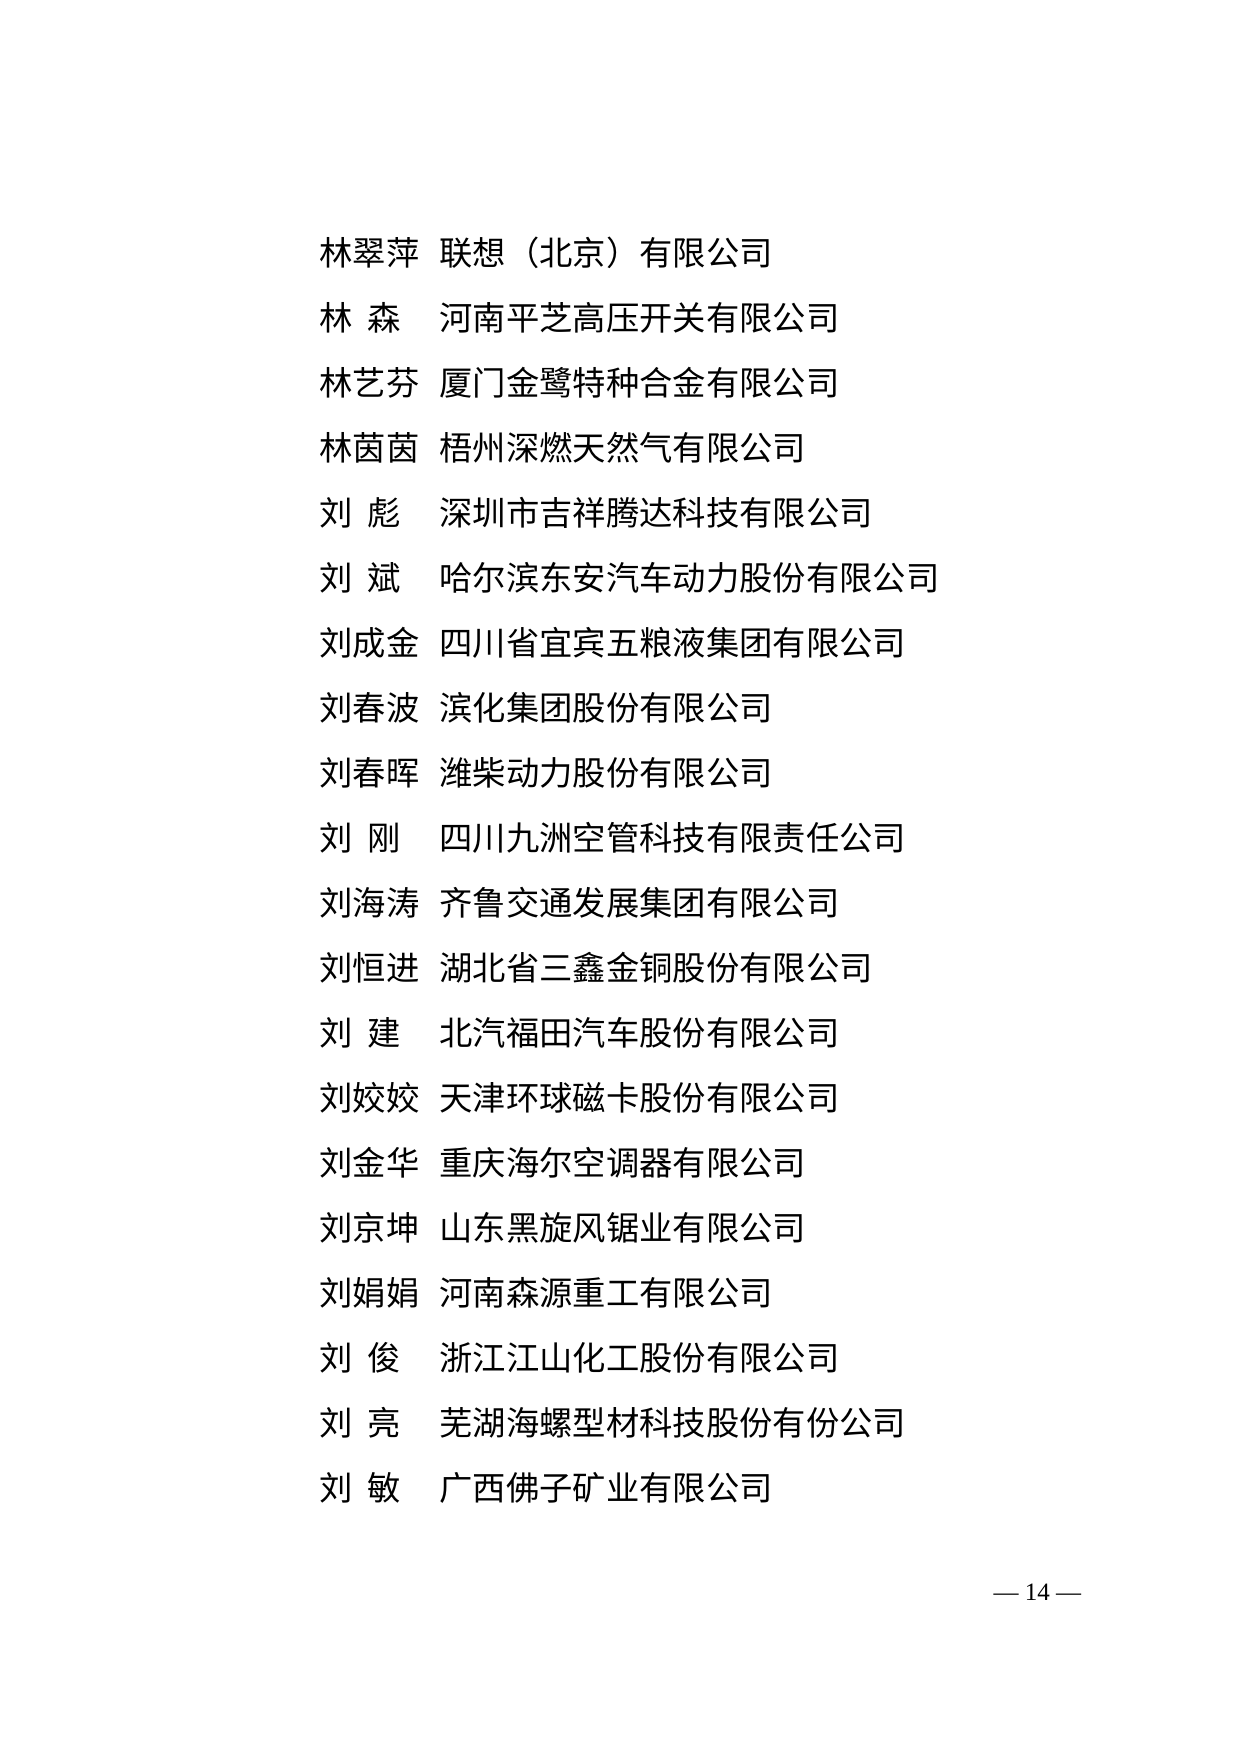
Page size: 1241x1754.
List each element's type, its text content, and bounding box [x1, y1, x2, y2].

text 林翠萍 联想（北京）有限公司 [252, 218, 1081, 283]
text 刘 彪 深圳市吉祥腾达科技有限公司 [252, 478, 1081, 543]
text 林艺芬 厦门金鹭特种合金有限公司 [252, 348, 1081, 413]
text 刘春波 滨化集团股份有限公司 [252, 673, 1081, 738]
text 刘 建 北汽福田汽车股份有限公司 [252, 998, 1081, 1063]
text 林茵茵 梧州深燃天然气有限公司 [252, 413, 1081, 478]
text 刘 斌 哈尔滨东安汽车动力股份有限公司 [252, 543, 1081, 608]
text 刘 亮 芜湖海螺型材科技股份有份公司 [252, 1388, 1081, 1453]
text 刘姣姣 天津环球磁卡股份有限公司 [252, 1063, 1081, 1128]
text 刘娟娟 河南森源重工有限公司 [252, 1258, 1081, 1323]
text 刘成金 四川省宜宾五粮液集团有限公司 [252, 608, 1081, 673]
text 刘 刚 四川九洲空管科技有限责任公司 [252, 803, 1081, 868]
text 刘春晖 潍柴动力股份有限公司 [252, 738, 1081, 803]
text 刘恒进 湖北省三鑫金铜股份有限公司 [252, 933, 1081, 998]
text 刘海涛 齐鲁交通发展集团有限公司 [252, 868, 1081, 933]
text 林 森 河南平芝高压开关有限公司 [252, 283, 1081, 348]
text 刘 敏 广西佛子矿业有限公司 [252, 1453, 1081, 1518]
text 刘京坤 山东黑旋风锯业有限公司 [252, 1193, 1081, 1258]
text 刘金华 重庆海尔空调器有限公司 [252, 1128, 1081, 1193]
text 刘 俊 浙江江山化工股份有限公司 [252, 1323, 1081, 1388]
